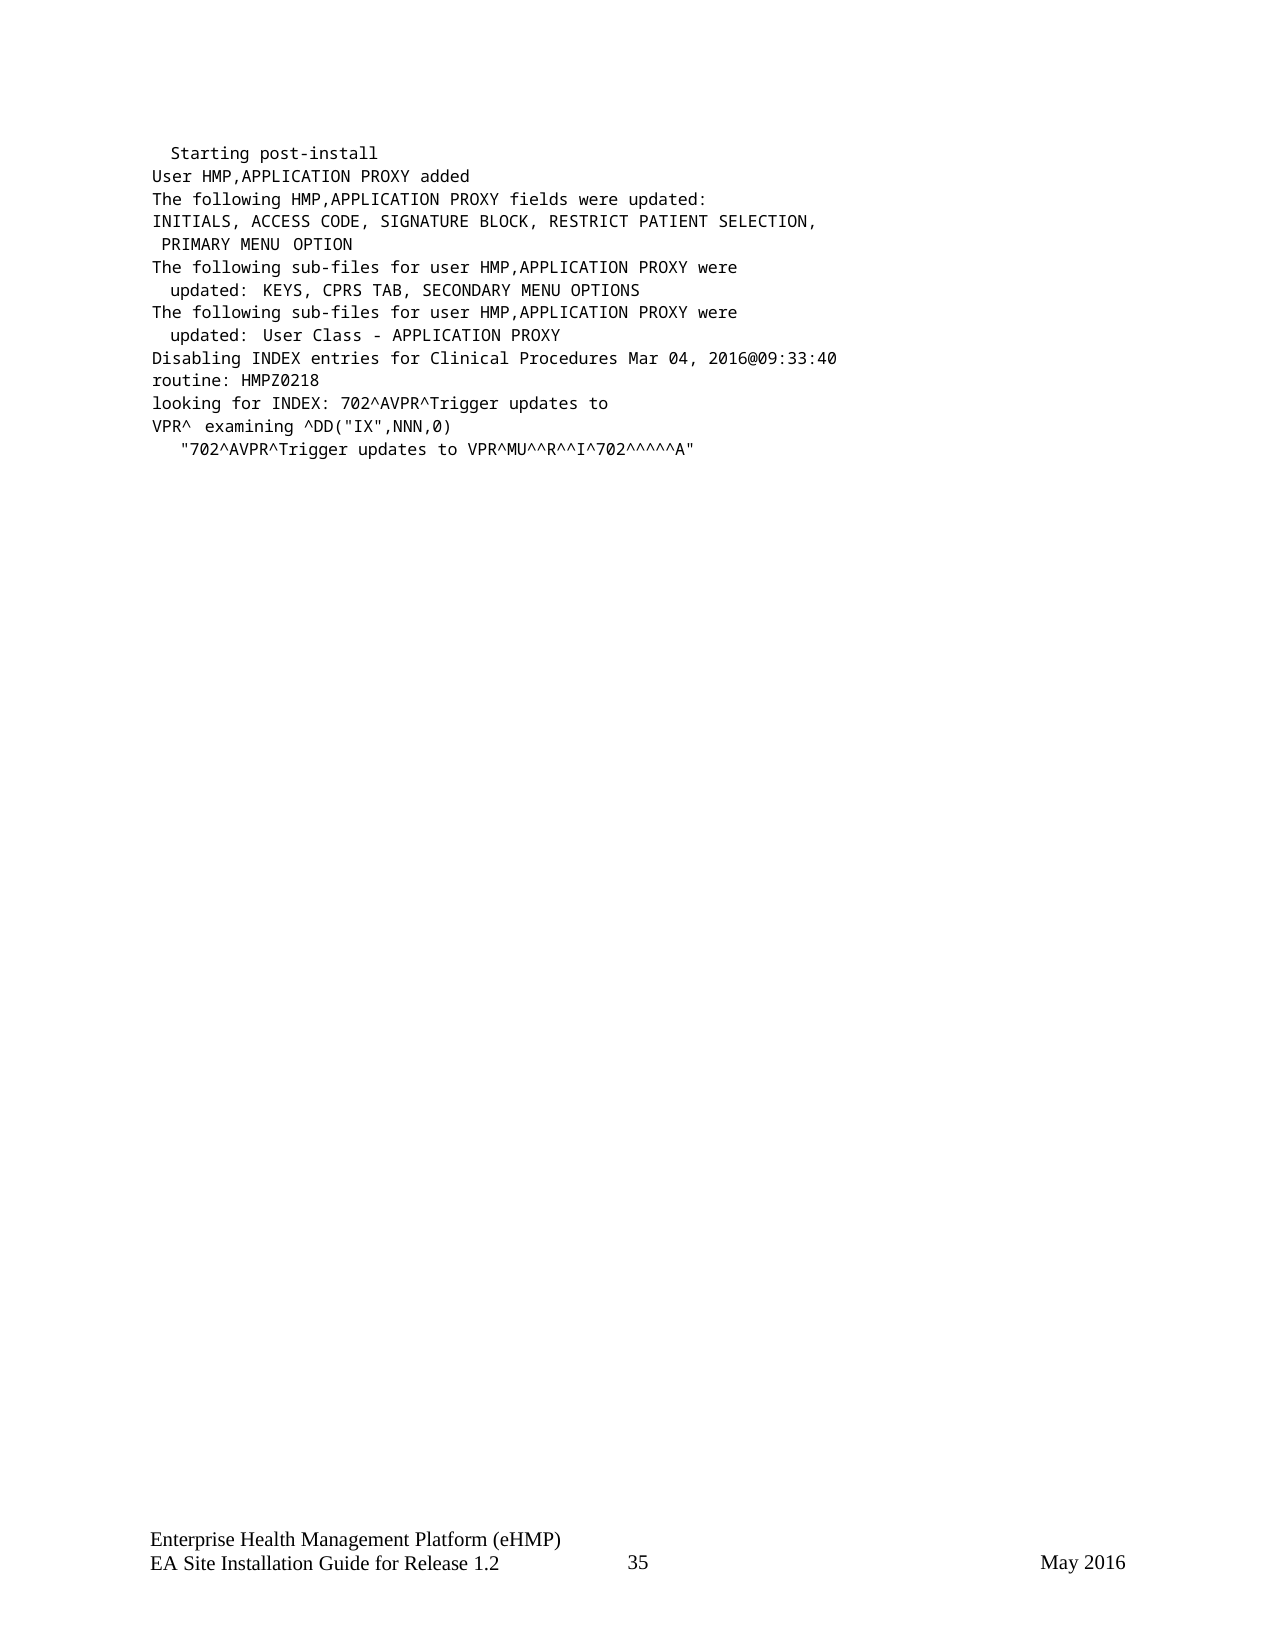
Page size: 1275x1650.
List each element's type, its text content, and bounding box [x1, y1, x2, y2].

text INITIALS, ACCESS CODE, SIGNATURE BLOCK, RESTRICT PATIENT SELECTION, PRIMARY MENU OPTION [152, 210, 894, 255]
text The following HMP,APPLICATION PROXY fields were updated: [152, 187, 1156, 210]
text The following sub-files for user HMP,APPLICATION PROXY were updated: User Class - APPLICATION PROXY [152, 301, 794, 346]
text User HMP,APPLICATION PROXY added [152, 164, 1156, 187]
text "702^AVPR^Trigger updates to VPR^MU^^R^^I^702^^^^^A" [179, 437, 1156, 460]
text looking for INDEX: 702^AVPR^Trigger updates to VPR^ examining ^DD("IX",NNN,0) [152, 392, 619, 437]
text Disabling INDEX entries for Clinical Procedures Mar 04, 2016@09:33:40 routine: HMPZ0218 [152, 346, 840, 392]
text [161, 142, 576, 164]
text The following sub-files for user HMP,APPLICATION PROXY were updated: KEYS, CPRS TAB, SECONDARY MENU OPTIONS [152, 255, 794, 301]
